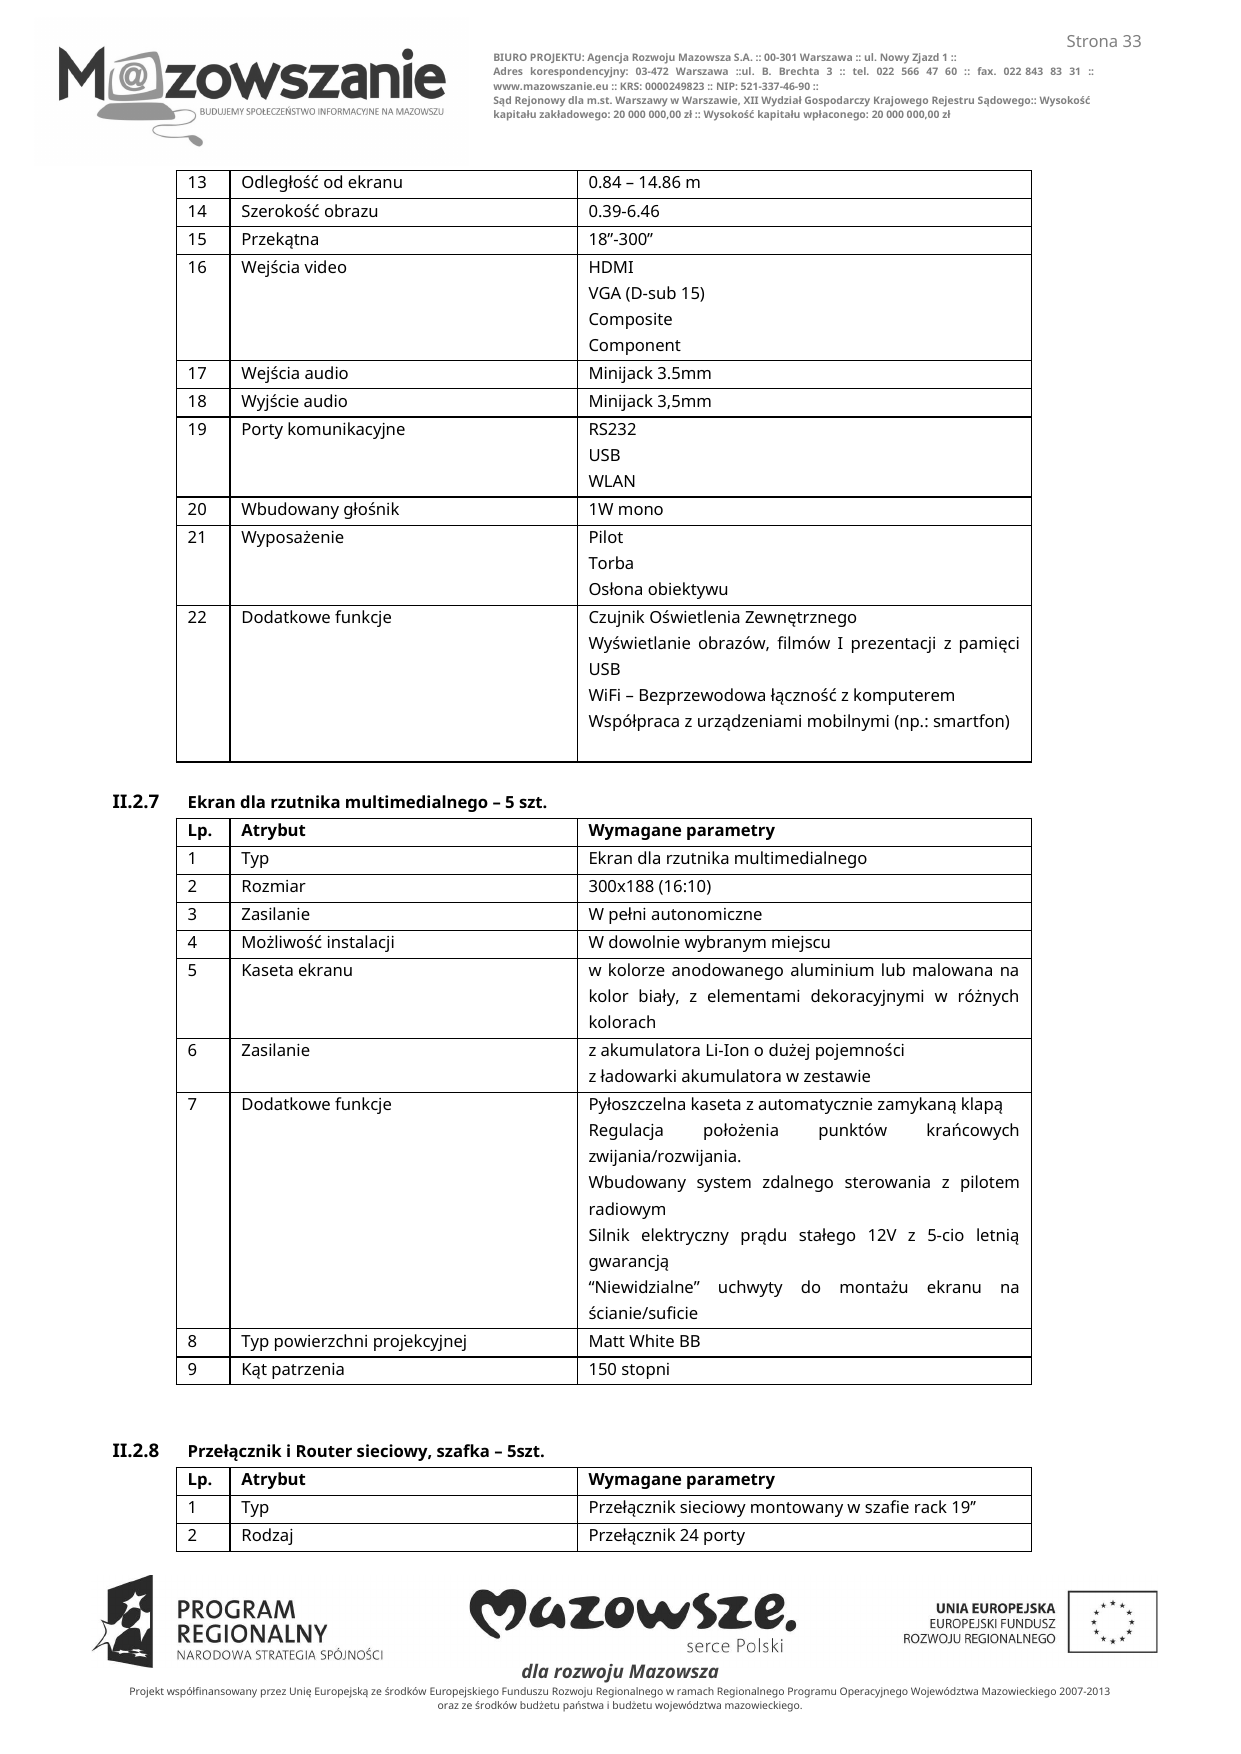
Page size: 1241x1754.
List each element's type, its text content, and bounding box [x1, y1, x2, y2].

table_header Lp. [177, 1468, 229, 1495]
table_cell Pilot Torba Osłona obiektywu [578, 526, 1031, 604]
table_cell Minijack 3.5mm [578, 361, 1031, 388]
table_cell 3 [177, 903, 229, 930]
table_cell Przełącznik 24 porty [578, 1524, 1031, 1551]
table_cell Typ powierzchni projekcyjnej [231, 1329, 577, 1356]
table_cell 0.84 – 14.86 m [578, 171, 1031, 198]
table_cell 21 [177, 526, 229, 604]
table_cell Przekątna [231, 227, 577, 254]
table_cell 17 [177, 361, 229, 388]
table_cell 18’’-300’’ [578, 227, 1031, 254]
table_cell z akumulatora Li-Ion o dużej pojemności z ładowarki akumulatora w zestawie [578, 1039, 1031, 1092]
table_header Wymagane parametry [578, 819, 1031, 846]
table_cell Kąt patrzenia [231, 1358, 577, 1384]
table_cell W dowolnie wybranym miejscu [578, 931, 1031, 958]
table_cell 0.39-6.46 [578, 199, 1031, 226]
table_cell 13 [177, 171, 229, 198]
table_cell 150 stopni [578, 1358, 1031, 1384]
table_header Atrybut [231, 819, 577, 846]
table_cell 1 [177, 1496, 229, 1523]
table_cell Wejścia audio [231, 361, 577, 388]
list Przełącznik i Router sieciowy, szafka – 5szt. [112, 1437, 1165, 1463]
table_cell Ekran dla rzutnika multimedialnego [578, 847, 1031, 874]
table_cell Rozmiar [231, 875, 577, 902]
table_cell Wbudowany głośnik [231, 498, 577, 524]
table_cell 300x188 (16:10) [578, 875, 1031, 902]
table_cell Pyłoszczelna kaseta z automatycznie zamykaną klapą Regulacja położenia punktów krańcowych zwijania/rozwijania. Wbudowany system zdalnego sterowania z pilotem radiowym Silnik elektryczny prądu stałego 12V z 5-cio letnią gwarancją “Niewidzialne” uchwyty do montażu ekranu na ścianie/suficie [578, 1093, 1031, 1328]
table_cell Wyposażenie [231, 526, 577, 604]
picture [91, 1575, 1158, 1668]
table_cell 7 [177, 1093, 229, 1328]
table_cell Przełącznik sieciowy montowany w szafie rack 19’’ [578, 1496, 1031, 1523]
table_cell Dodatkowe funkcje [231, 1093, 577, 1328]
table_cell HDMI VGA (D-sub 15) Composite Component [578, 255, 1031, 360]
table_cell Kaseta ekranu [231, 959, 577, 1038]
table_cell 14 [177, 199, 229, 226]
table_cell Zasilanie [231, 903, 577, 930]
table_header Lp. [177, 819, 229, 846]
table_cell 2 [177, 875, 229, 902]
table_cell 5 [177, 959, 229, 1038]
table_cell 18 [177, 389, 229, 416]
table_header Wymagane parametry [578, 1468, 1031, 1495]
table_cell Porty komunikacyjne [231, 418, 577, 496]
table_cell 19 [177, 418, 229, 496]
table_cell 22 [177, 606, 229, 761]
table_cell Szerokość obrazu [231, 199, 577, 226]
table_cell Wejścia video [231, 255, 577, 360]
list Ekran dla rzutnika multimedialnego – 5 szt. [112, 788, 1165, 814]
table_cell W pełni autonomiczne [578, 903, 1031, 930]
table_cell Rodzaj [231, 1524, 577, 1551]
table_cell 16 [177, 255, 229, 360]
table_cell 1 [177, 847, 229, 874]
table_cell 4 [177, 931, 229, 958]
table_cell Typ [231, 1496, 577, 1523]
table_header Atrybut [231, 1468, 577, 1495]
table_cell Matt White BB [578, 1329, 1031, 1356]
table_cell Dodatkowe funkcje [231, 606, 577, 761]
table_cell 9 [177, 1358, 229, 1384]
table_cell Wyjście audio [231, 389, 577, 416]
table_cell 20 [177, 498, 229, 524]
table_cell Zasilanie [231, 1039, 577, 1092]
table_cell Typ [231, 847, 577, 874]
table_cell Czujnik Oświetlenia Zewnętrznego Wyświetlanie obrazów, filmów I prezentacji z pamięci USB WiFi – Bezprzewodowa łączność z komputerem Współpraca z urządzeniami mobilnymi (np.: smartfon) [578, 606, 1031, 761]
table_cell 15 [177, 227, 229, 254]
table_cell 6 [177, 1039, 229, 1092]
table_cell 2 [177, 1524, 229, 1551]
table_cell 8 [177, 1329, 229, 1356]
table_cell Odległość od ekranu [231, 171, 577, 198]
table_cell 1W mono [578, 498, 1031, 524]
table_cell Minijack 3,5mm [578, 389, 1031, 416]
table_cell RS232 USB WLAN [578, 418, 1031, 496]
table_cell w kolorze anodowanego aluminium lub malowana na kolor biały, z elementami dekoracyjnymi w różnych kolorach [578, 959, 1031, 1038]
table_cell Możliwość instalacji [231, 931, 577, 958]
